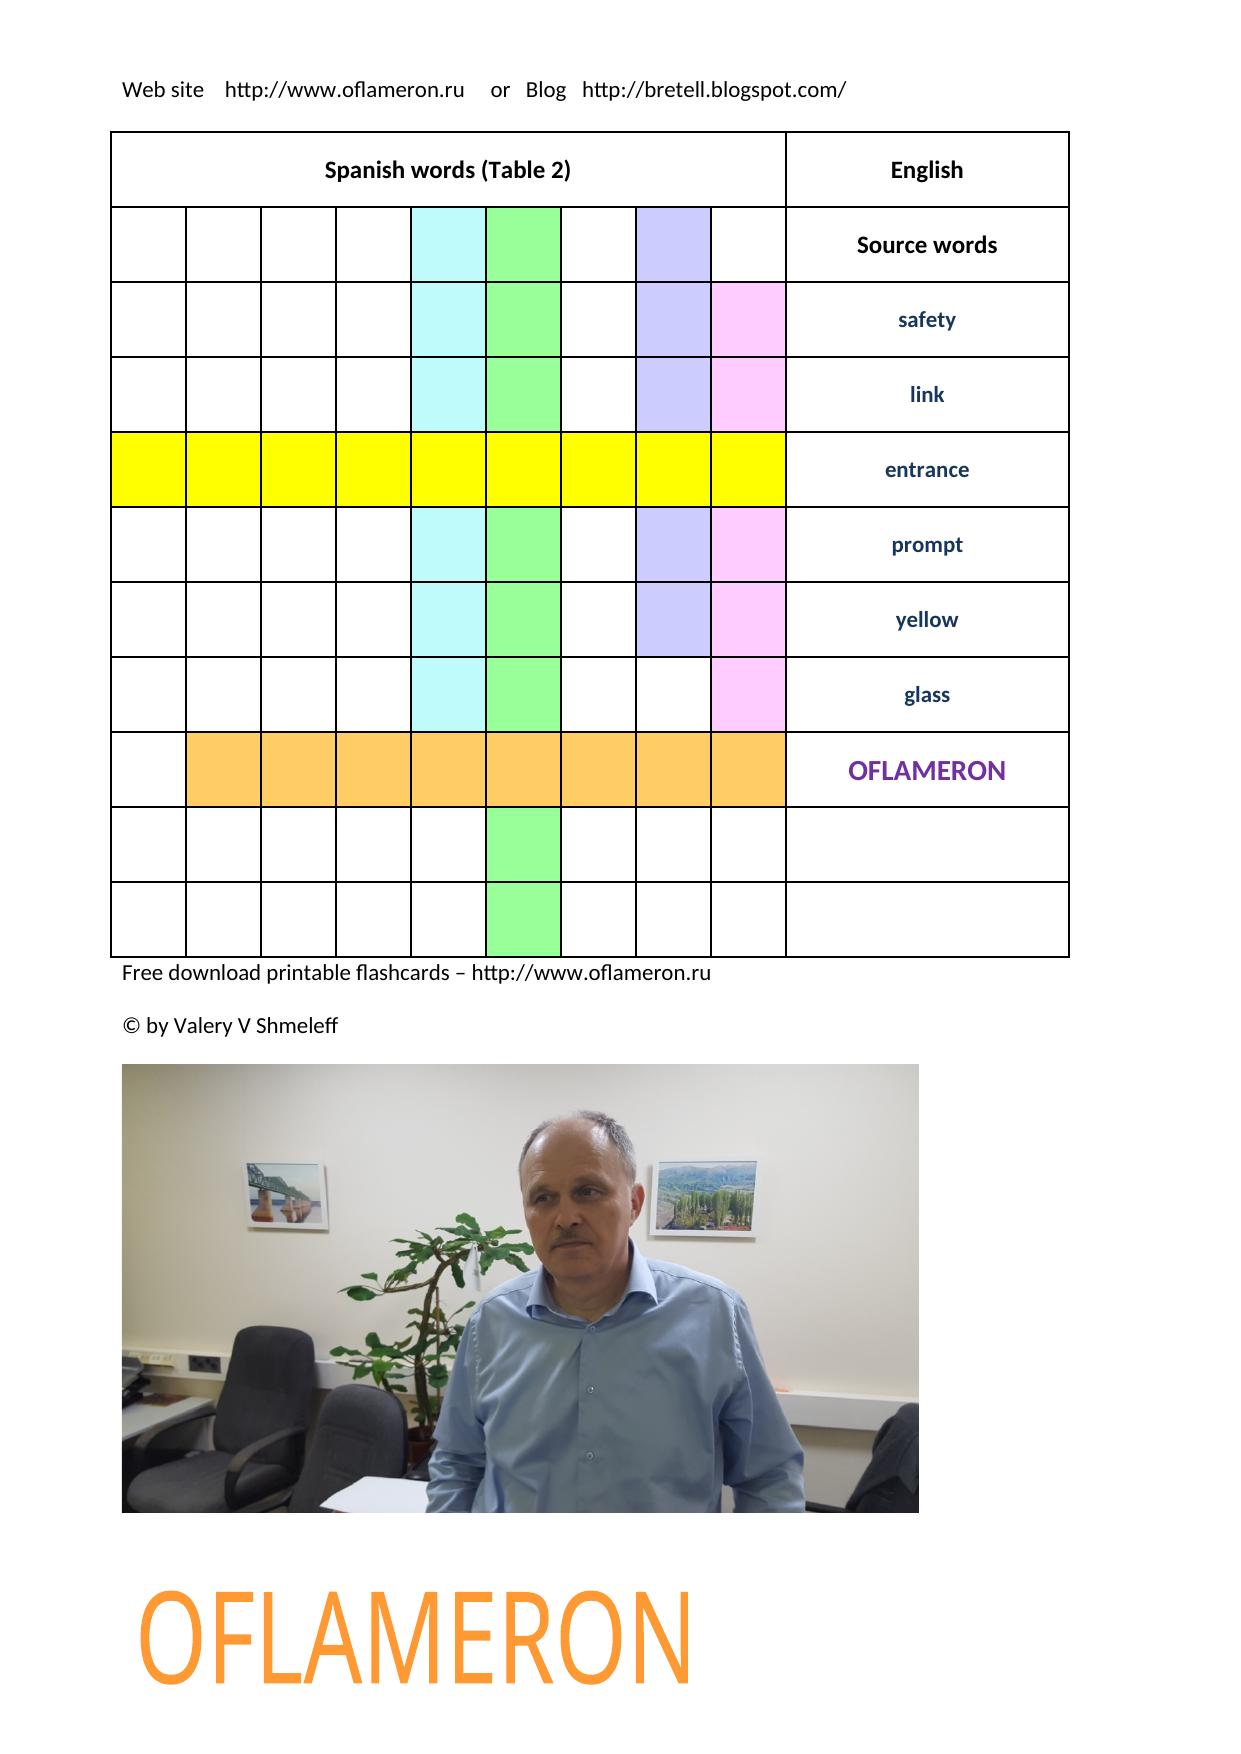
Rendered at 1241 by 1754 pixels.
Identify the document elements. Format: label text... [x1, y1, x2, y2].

table_cell [712, 433, 785, 506]
table_cell [412, 283, 485, 356]
table_cell [262, 358, 335, 431]
table_cell [262, 808, 335, 881]
table_cell [562, 508, 635, 581]
table_cell [562, 208, 635, 281]
table_cell [262, 283, 335, 356]
table_cell [412, 658, 485, 731]
table_cell [112, 358, 185, 431]
table_cell Source words [787, 208, 1068, 281]
table_cell [262, 658, 335, 731]
table_cell [187, 208, 260, 281]
table_cell [262, 508, 335, 581]
table_cell [487, 433, 560, 506]
table_cell [337, 283, 410, 356]
table_cell [187, 883, 260, 956]
table_cell [637, 733, 710, 806]
table_cell [637, 883, 710, 956]
table_cell [562, 658, 635, 731]
table_cell [187, 808, 260, 881]
table_cell [637, 508, 710, 581]
table_cell [637, 433, 710, 506]
table_cell [562, 283, 635, 356]
text © by Valery V Shmeleff [122, 1011, 1152, 1039]
table_cell [712, 508, 785, 581]
table_cell [337, 658, 410, 731]
table_cell [787, 808, 1068, 881]
table_cell [412, 208, 485, 281]
table_cell [262, 433, 335, 506]
table_cell OFLAMERON [787, 733, 1068, 806]
table_cell [187, 508, 260, 581]
table_header Spanish words (Table 2) [112, 133, 785, 206]
table_cell [487, 508, 560, 581]
table_cell [487, 808, 560, 881]
table_cell [637, 658, 710, 731]
table_cell [112, 583, 185, 656]
table_cell [112, 808, 185, 881]
table_cell [712, 283, 785, 356]
table_cell [337, 883, 410, 956]
table_cell [112, 733, 185, 806]
table_cell [187, 733, 260, 806]
table_cell [712, 883, 785, 956]
table_cell [337, 358, 410, 431]
table_cell yellow [787, 583, 1068, 656]
table_cell [412, 358, 485, 431]
table_cell [562, 583, 635, 656]
table_cell [262, 208, 335, 281]
table_cell [712, 208, 785, 281]
table_cell [562, 733, 635, 806]
table_cell entrance [787, 433, 1068, 506]
table_cell [787, 883, 1068, 956]
table_cell [112, 658, 185, 731]
table_cell [337, 208, 410, 281]
table_cell [562, 433, 635, 506]
table_cell [187, 658, 260, 731]
table_cell [487, 733, 560, 806]
table_cell prompt [787, 508, 1068, 581]
table_cell [412, 583, 485, 656]
table_cell [637, 208, 710, 281]
table_cell [337, 583, 410, 656]
table_cell [112, 208, 185, 281]
table_cell [412, 808, 485, 881]
table_cell [487, 283, 560, 356]
table_cell safety [787, 283, 1068, 356]
table_cell glass [787, 658, 1068, 731]
table_cell [112, 508, 185, 581]
table_cell [712, 358, 785, 431]
text Free download printable flashcards – http://www.oflameron.ru [122, 958, 1152, 986]
table_cell [187, 358, 260, 431]
table_cell [487, 208, 560, 281]
picture [121, 1064, 919, 1513]
table_cell [337, 733, 410, 806]
table_cell [562, 808, 635, 881]
table_cell [712, 583, 785, 656]
table_cell [562, 358, 635, 431]
table_cell [487, 583, 560, 656]
table_cell [337, 433, 410, 506]
table_cell [712, 733, 785, 806]
table_cell [637, 283, 710, 356]
table_cell [712, 808, 785, 881]
table_cell [412, 733, 485, 806]
table_cell [637, 583, 710, 656]
table_cell [712, 658, 785, 731]
table_cell [262, 883, 335, 956]
table_cell [412, 883, 485, 956]
table_cell [187, 433, 260, 506]
table_cell [187, 583, 260, 656]
table_header English [787, 133, 1068, 206]
table_cell [412, 508, 485, 581]
table_cell [487, 358, 560, 431]
table_cell [112, 283, 185, 356]
table_cell [337, 808, 410, 881]
table_cell [262, 583, 335, 656]
table_cell [637, 358, 710, 431]
table_cell [412, 433, 485, 506]
table_cell [112, 433, 185, 506]
table_cell [187, 283, 260, 356]
table_cell [487, 658, 560, 731]
table_cell [112, 883, 185, 956]
table_cell [337, 508, 410, 581]
table_cell link [787, 358, 1068, 431]
table_cell [487, 883, 560, 956]
table_cell [562, 883, 635, 956]
table_cell [262, 733, 335, 806]
table_cell [637, 808, 710, 881]
